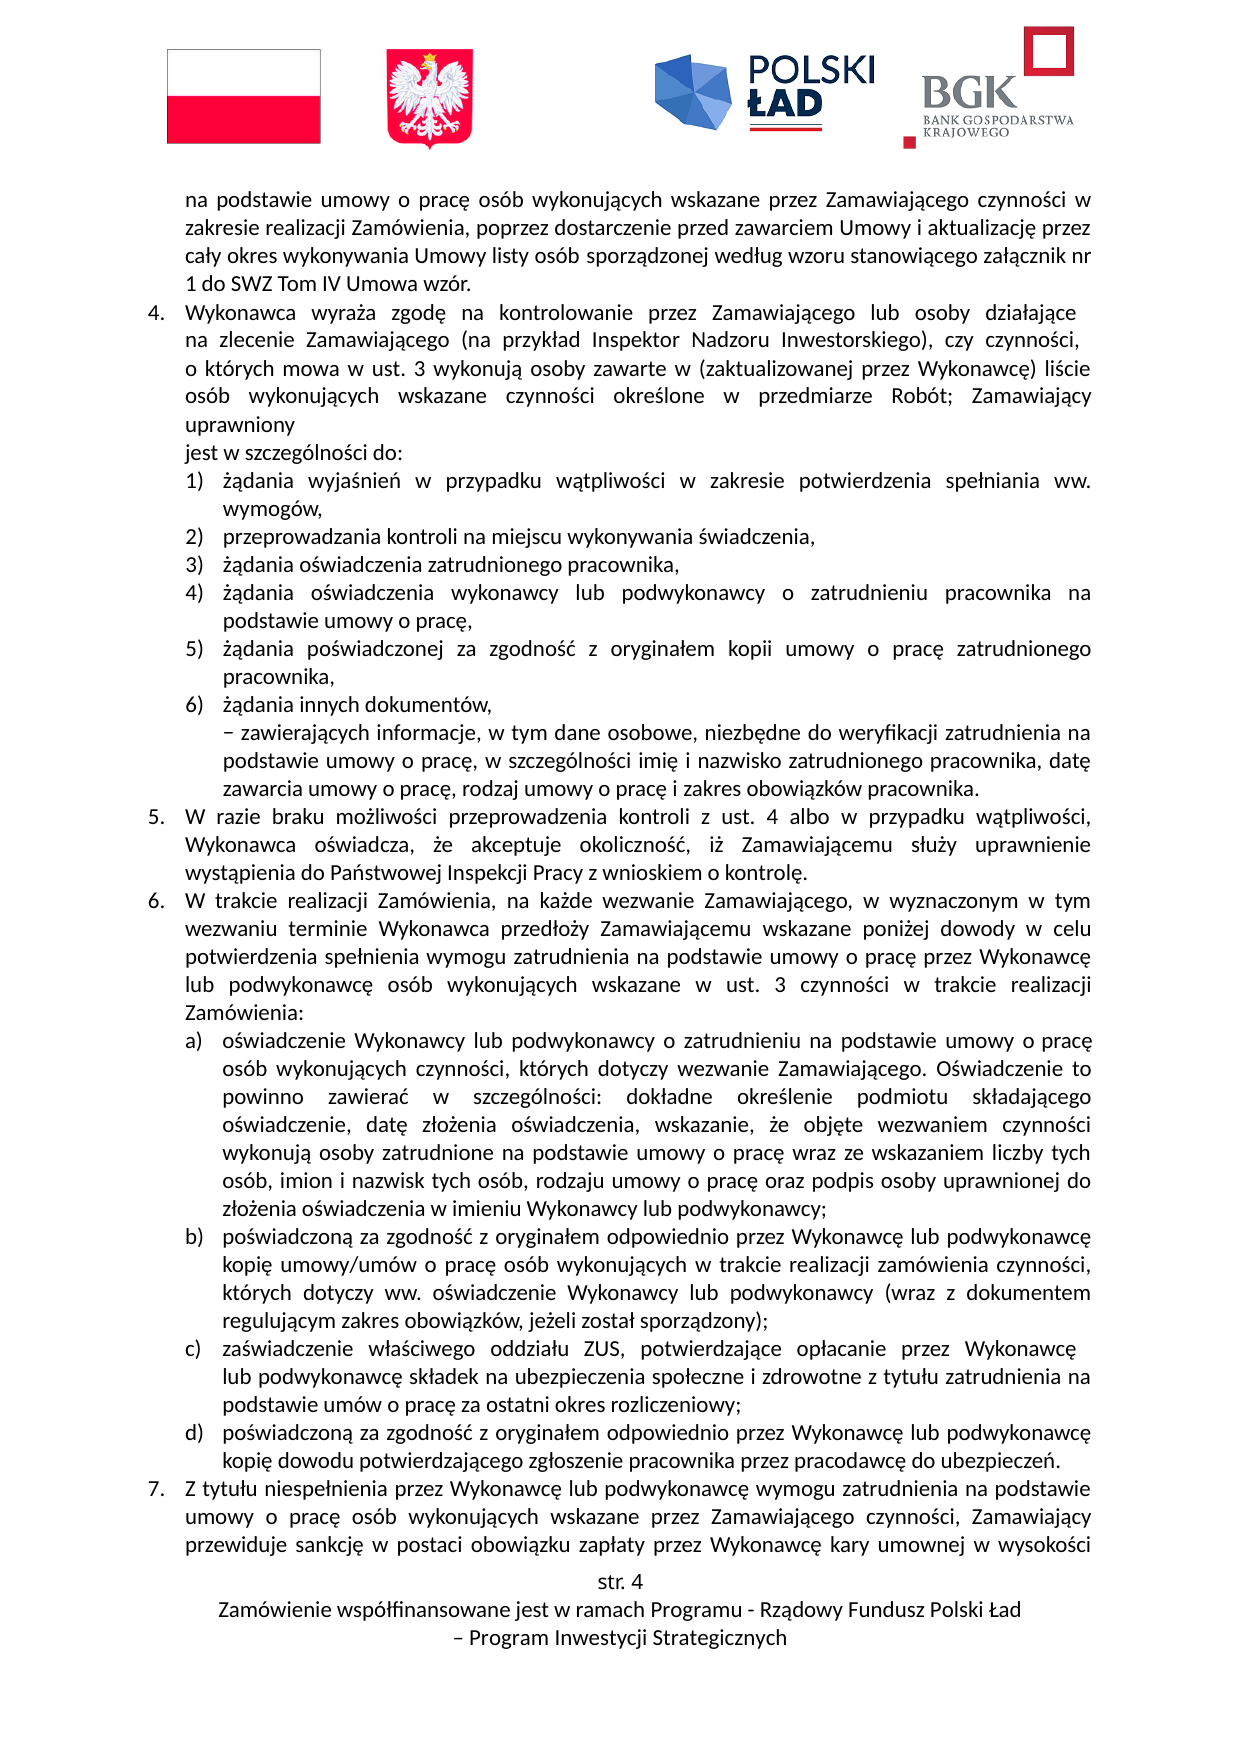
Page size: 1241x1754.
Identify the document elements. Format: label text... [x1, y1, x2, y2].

list żądania poświadczonej za zgodność z oryginałem kopii umowy o pracę zatrudnionego pracownika, [185, 634, 1093, 690]
list żądania innych dokumentów, [185, 690, 1093, 718]
list poświadczoną za zgodność z oryginałem odpowiednio przez Wykonawcę lub podwykonawcę kopię dowodu potwierdzającego zgłoszenie pracownika przez pracodawcę do ubezpieczeń. [185, 1418, 1093, 1474]
list żądania wyjaśnień w przypadku wątpliwości w zakresie potwierdzenia spełniania ww. wymogów, [185, 466, 1093, 522]
list żądania oświadczenia wykonawcy lub podwykonawcy o zatrudnieniu pracownika na podstawie umowy o pracę, [185, 578, 1093, 634]
list W razie braku możliwości przeprowadzenia kontroli z ust. 4 albo w przypadku wątpliwości, Wykonawca oświadcza, że akceptuje okoliczność, iż Zamawiającemu służy uprawnienie wystąpienia do Państwowej Inspekcji Pracy z wnioskiem o kontrolę. [148, 802, 1093, 886]
list − zawierających informacje, w tym dane osobowe, niezbędne do weryfikacji zatrudnienia na podstawie umowy o pracę, w szczególności imię i nazwisko zatrudnionego pracownika, datę zawarcia umowy o pracę, rodzaj umowy o pracę i zakres obowiązków pracownika. [223, 718, 1093, 802]
list przeprowadzania kontroli na miejscu wykonywania świadczenia, [185, 522, 1093, 550]
list Wykonawca wyraża zgodę na kontrolowanie przez Zamawiającego lub osoby działające na zlecenie Zamawiającego (na przykład Inspektor Nadzoru Inwestorskiego), czy czynności, o których mowa w ust. 3 wykonują osoby zawarte w (zaktualizowanej przez Wykonawcę) liście osób wykonujących wskazane czynności określone w przedmiarze Robót; Zamawiający uprawniony jest w szczególności do: [148, 298, 1093, 466]
list W trakcie realizacji Zamówienia, na każde wezwanie Zamawiającego, w wyznaczonym w tym wezwaniu terminie Wykonawca przedłoży Zamawiającemu wskazane poniżej dowody w celu potwierdzenia spełnienia wymogu zatrudnienia na podstawie umowy o pracę przez Wykonawcę lub podwykonawcę osób wykonujących wskazane w ust. 3 czynności w trakcie realizacji Zamówienia: [148, 886, 1093, 1026]
picture [147, 38, 492, 161]
list żądania oświadczenia zatrudnionego pracownika, [185, 550, 1093, 578]
list poświadczoną za zgodność z oryginałem odpowiednio przez Wykonawcę lub podwykonawcę kopię umowy/umów o pracę osób wykonujących w trakcie realizacji zamówienia czynności, których dotyczy ww. oświadczenie Wykonawcy lub podwykonawcy (wraz z dokumentem regulującym zakres obowiązków, jeżeli został sporządzony); [185, 1222, 1093, 1334]
list oświadczenie Wykonawcy lub podwykonawcy o zatrudnieniu na podstawie umowy o pracę osób wykonujących czynności, których dotyczy wezwanie Zamawiającego. Oświadczenie to powinno zawierać w szczególności: dokładne określenie podmiotu składającego oświadczenie, datę złożenia oświadczenia, wskazanie, że objęte wezwaniem czynności wykonują osoby zatrudnione na podstawie umowy o pracę wraz ze wskazaniem liczby tych osób, imion i nazwisk tych osób, rodzaju umowy o pracę oraz podpis osoby uprawnionej do złożenia oświadczenia w imieniu Wykonawcy lub podwykonawcy; [185, 1026, 1093, 1222]
list zaświadczenie właściwego oddziału ZUS, potwierdzające opłacanie przez Wykonawcę lub podwykonawcę składek na ubezpieczenia społeczne i zdrowotne z tytułu zatrudnienia na podstawie umów o pracę za ostatni okres rozliczeniowy; [185, 1334, 1093, 1418]
